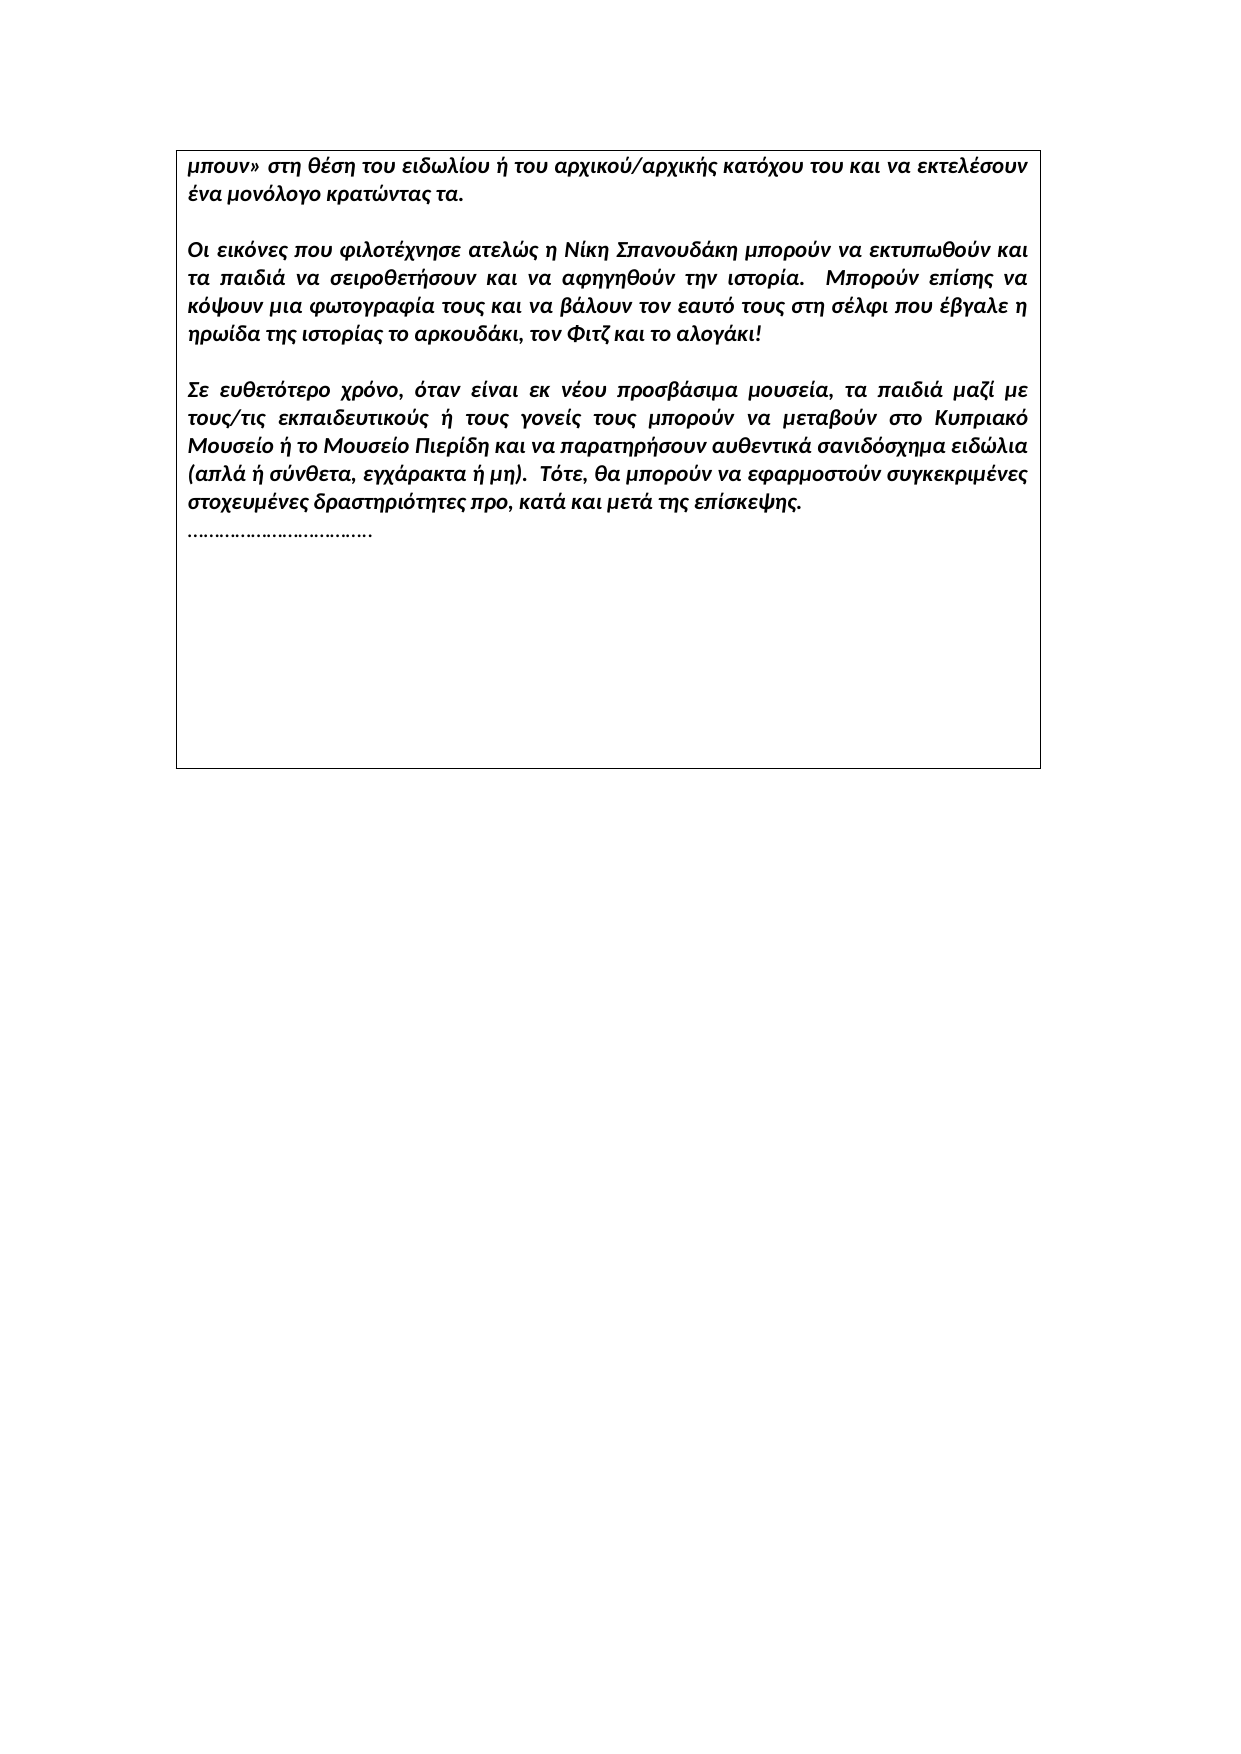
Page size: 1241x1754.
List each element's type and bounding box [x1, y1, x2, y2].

table_cell [177, 151, 1040, 767]
